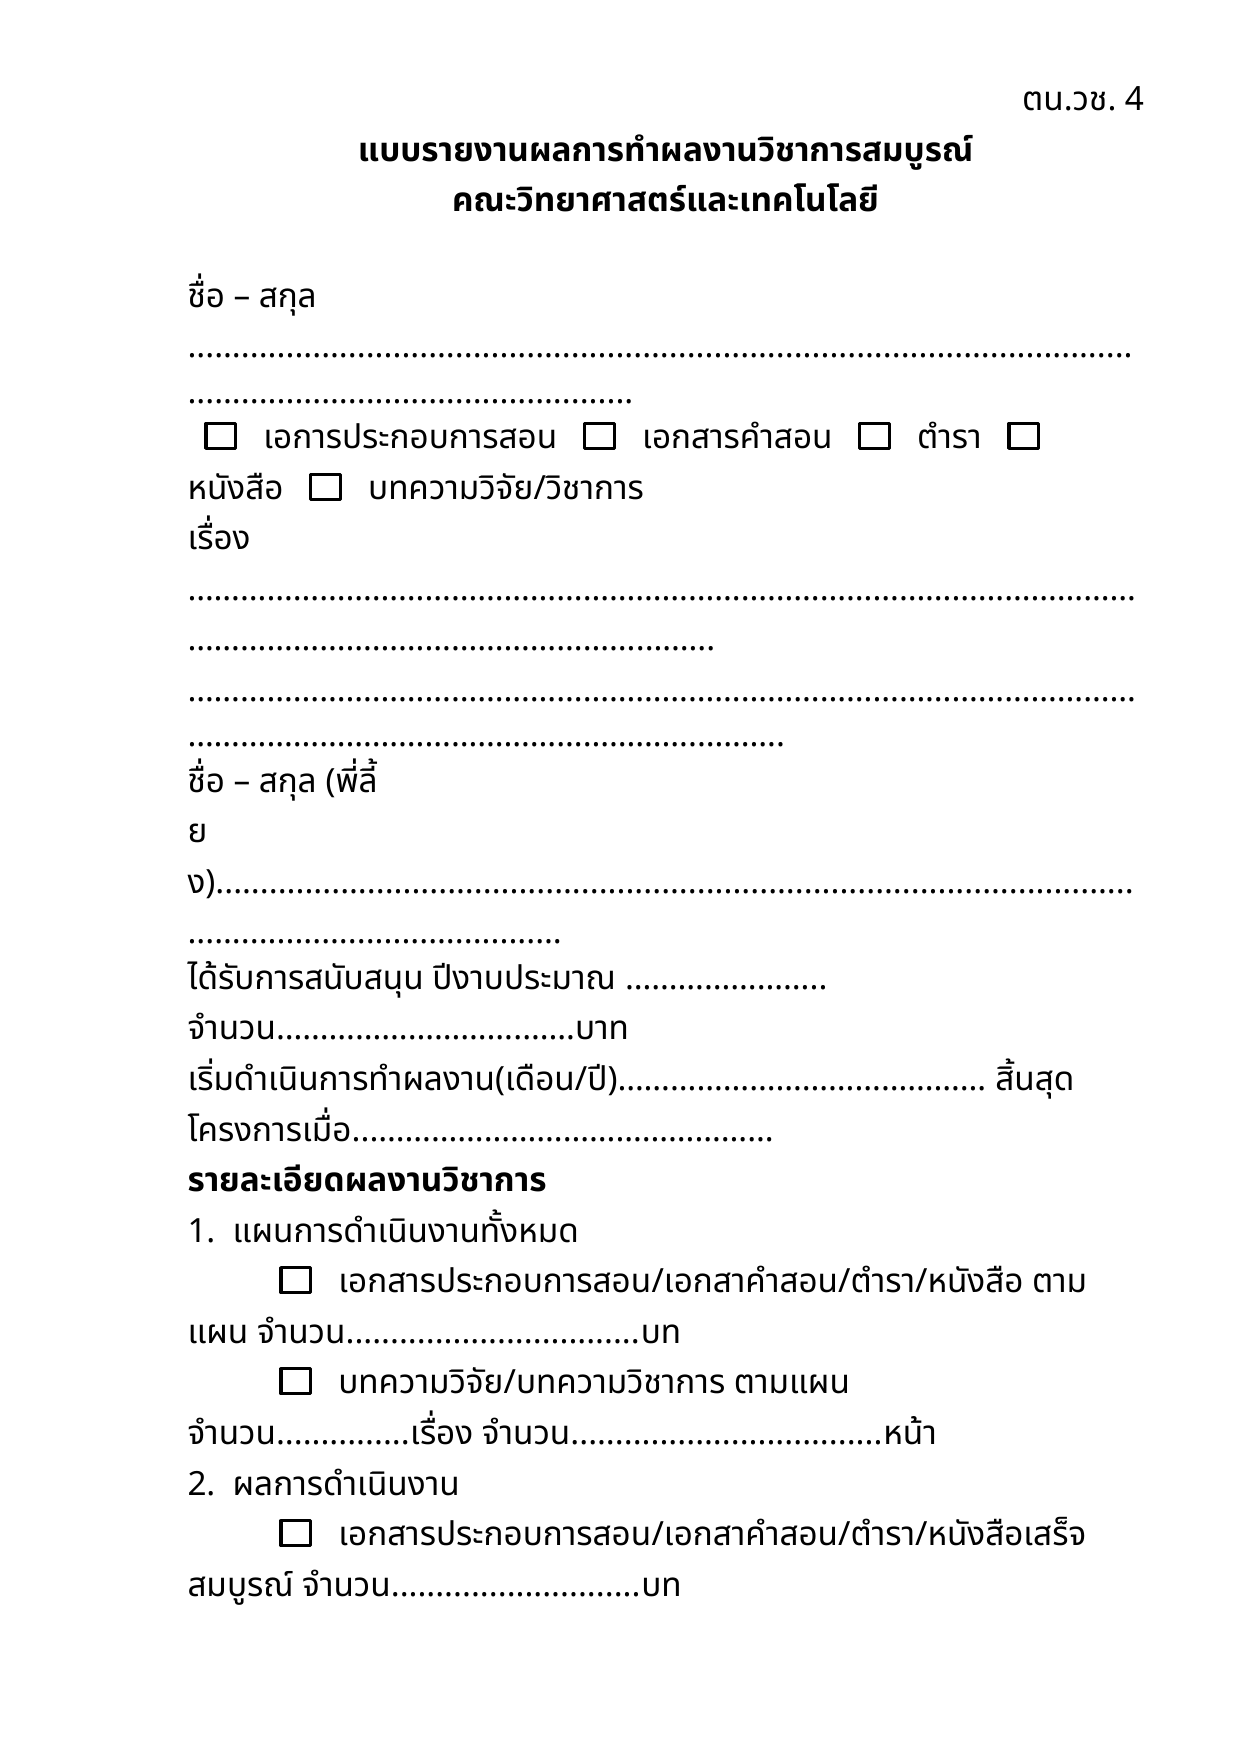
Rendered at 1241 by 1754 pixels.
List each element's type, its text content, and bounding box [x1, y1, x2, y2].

text ได้รับการสนับสนุน ปีงาบประมาณ ………………….. จำนวน……………………….……บาท [187, 953, 1144, 1055]
text 2. ผลการดำเนินงาน [187, 1459, 1144, 1510]
text คณะวิทยาศาสตร์และเทคโนโลยี [187, 176, 1144, 226]
text ………………………………………………………………………………………………………………………………………………….………. [187, 666, 1144, 756]
text 1. แผนการดำเนินงานทั้งหมด [187, 1206, 1144, 1257]
text บทความวิจัย/บทความวิชาการ ตามแผน จำนวน...............เรื่อง จำนวน...................................หน้า [187, 1358, 1144, 1459]
text เอกสารประกอบการสอน/เอกสาคำสอน/ตำรา/หนังสือ ตามแผน จำนวน.................................บท [187, 1257, 1144, 1358]
text ชื่อ – สกุล ............................................................................................................................................................ [187, 272, 1144, 413]
text รายละเอียดผลงานวิชาการ [187, 1156, 1144, 1206]
text ชื่อ – สกุล (พี่ลี้ยง)................................................................................................................................................. [187, 756, 1144, 953]
text เริ่มดำเนินการทำผลงาน(เดือน/ปี)…………………………………… สิ้นสุดโครงการเมื่อ...……………………………………… [187, 1055, 1144, 1156]
text เอกสารประกอบการสอน/เอกสาคำสอน/ตำรา/หนังสือเสร็จสมบูรณ์ จำนวน............................บท [187, 1510, 1144, 1611]
text แบบรายงานผลการทำผลงานวิชาการสมบูรณ์ [187, 126, 1144, 176]
text เรื่อง …………………………………………………………………………………………………………………………………………….…….. [187, 514, 1144, 666]
text เอการประกอบการสอน เอกสารคำสอน ตำรา หนังสือ บทความวิจัย/วิชาการ [187, 413, 1144, 514]
